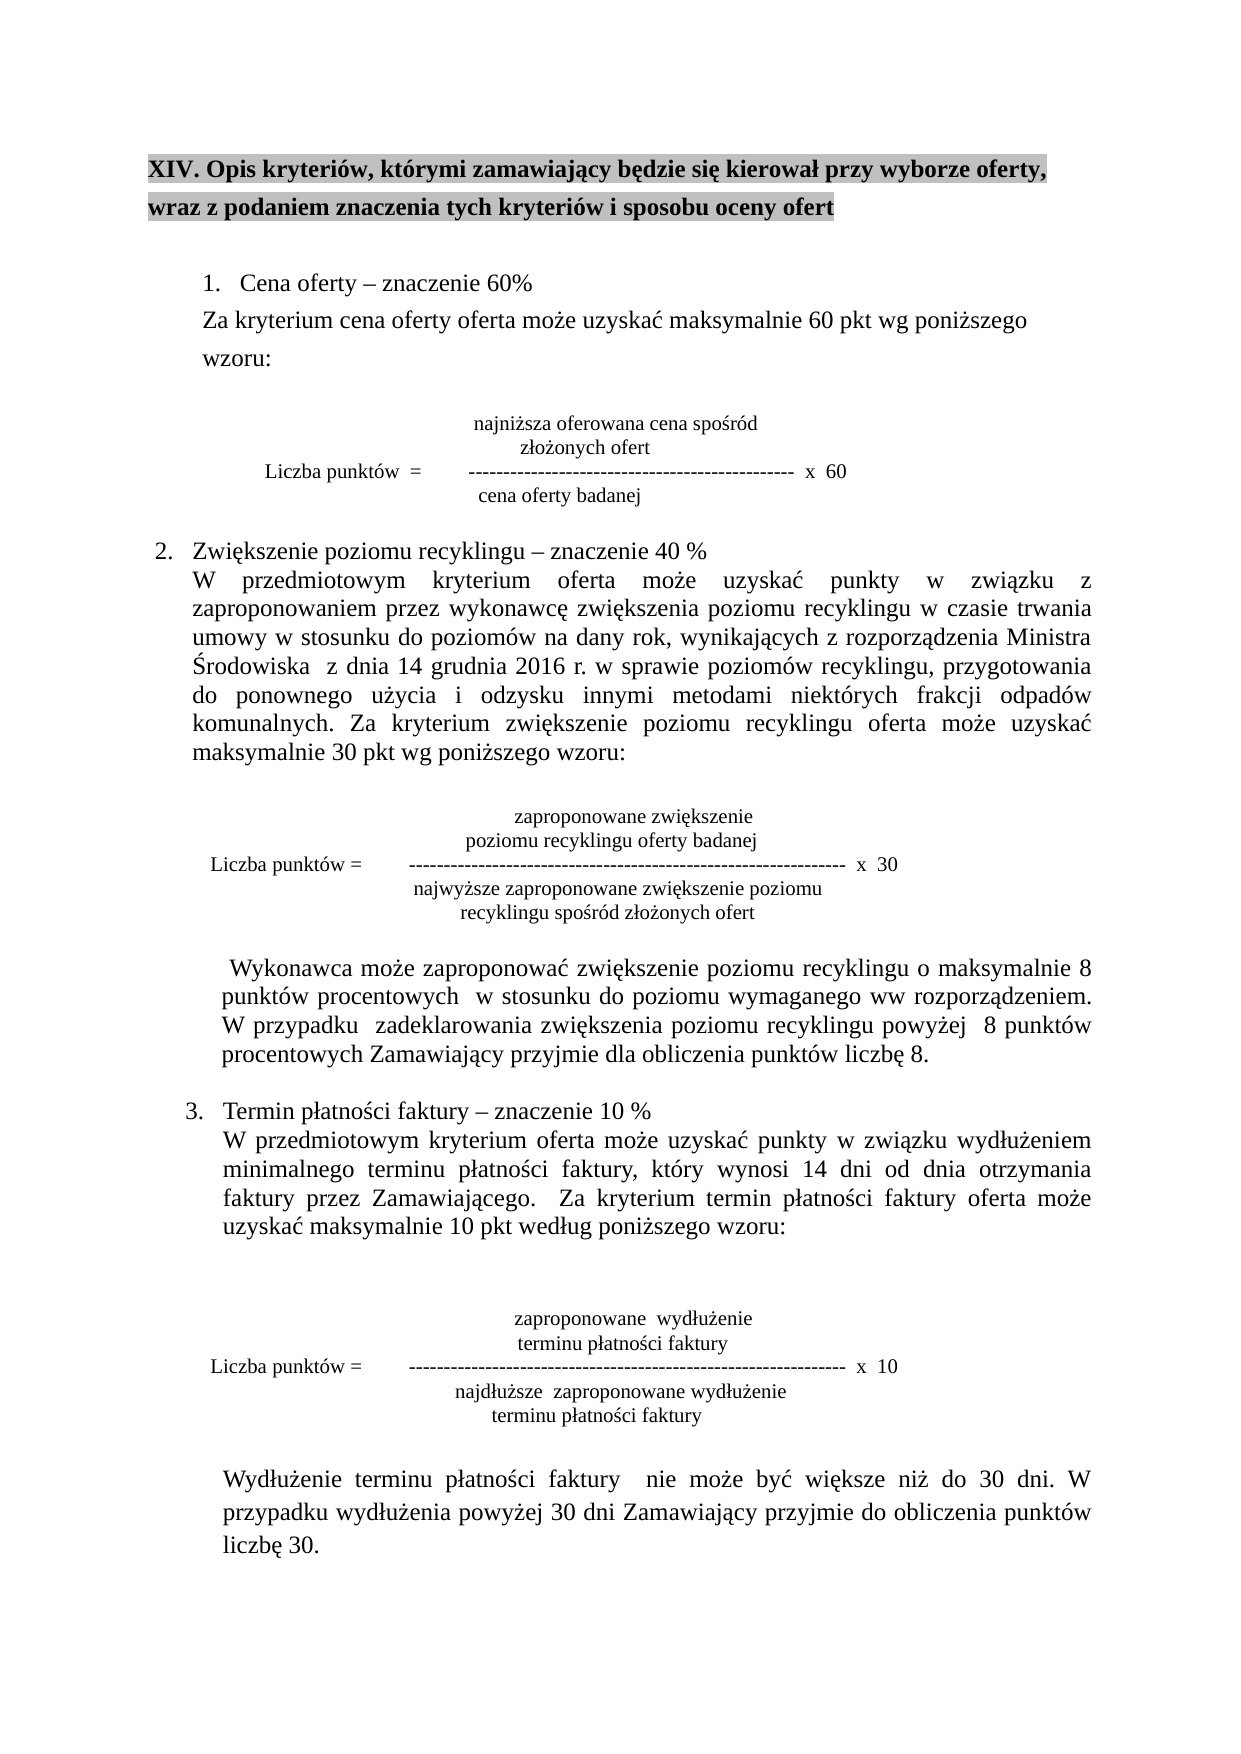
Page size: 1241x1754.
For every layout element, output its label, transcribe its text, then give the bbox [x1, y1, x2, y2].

text Liczba punktów = ----------------------------------------------- x 60 [202, 459, 1093, 483]
list Zwiększenie poziomu recyklingu – znaczenie 40 % [154, 536, 1093, 565]
list Cena oferty – znaczenie 60% [202, 261, 1093, 298]
text recyklingu spośród złożonych ofert [148, 900, 1093, 924]
text terminu płatności faktury [148, 1403, 1093, 1427]
text złożonych ofert [202, 435, 1093, 459]
text Wykonawca może zaproponować zwiększenie poziomu recyklingu o maksymalnie 8 punktów procentowych w stosunku do poziomu wymaganego ww rozporządzeniem. W przypadku zadeklarowania zwiększenia poziomu recyklingu powyżej 8 punktów procentowych Zamawiający przyjmie dla obliczenia punktów liczbę 8. [221, 953, 1093, 1068]
text najdłuższe zaproponowane wydłużenie [148, 1378, 1093, 1403]
text XIV. Opis kryteriów, którymi zamawiający będzie się kierował przy wyborze oferty, wraz z podaniem znaczenia tych kryteriów i sposobu oceny ofert [148, 148, 1093, 223]
text poziomu recyklingu oferty badanej [148, 828, 1093, 852]
text Liczba punktów = --------------------------------------------------------------- x 30 [148, 852, 1093, 876]
text zaproponowane wydłużenie [221, 1306, 1093, 1330]
text Liczba punktów = --------------------------------------------------------------- x 10 [148, 1354, 1093, 1378]
text cena oferty badanej [202, 483, 1093, 507]
list W przedmiotowym kryterium oferta może uzyskać punkty w związku wydłużeniem minimalnego terminu płatności faktury, który wynosi 14 dni od dnia otrzymania faktury przez Zamawiającego. Za kryterium termin płatności faktury oferta może uzyskać maksymalnie 10 pkt według poniższego wzoru: [223, 1125, 1093, 1240]
text Za kryterium cena oferty oferta może uzyskać maksymalnie 60 pkt wg poniższego wzoru: [202, 298, 1093, 373]
text najniższa oferowana cena spośród [276, 411, 1093, 435]
text najwyższe zaproponowane zwiększenie poziomu [148, 876, 1093, 900]
text terminu płatności faktury [148, 1330, 1093, 1354]
list Termin płatności faktury – znaczenie 10 % [185, 1096, 1093, 1125]
text Wydłużenie terminu płatności faktury nie może być większe niż do 30 dni. W przypadku wydłużenia powyżej 30 dni Zamawiający przyjmie do obliczenia punktów liczbę 30. [223, 1464, 1093, 1559]
text W przedmiotowym kryterium oferta może uzyskać punkty w związku z zaproponowaniem przez wykonawcę zwiększenia poziomu recyklingu w czasie trwania umowy w stosunku do poziomów na dany rok, wynikających z rozporządzenia Ministra Środowiska z dnia 14 grudnia 2016 r. w sprawie poziomów recyklingu, przygotowania do ponownego użycia i odzysku innymi metodami niektórych frakcji odpadów komunalnych. Za kryterium zwiększenie poziomu recyklingu oferta może uzyskać maksymalnie 30 pkt wg poniższego wzoru: [192, 565, 1093, 766]
text zaproponowane zwiększenie [221, 803, 1093, 828]
